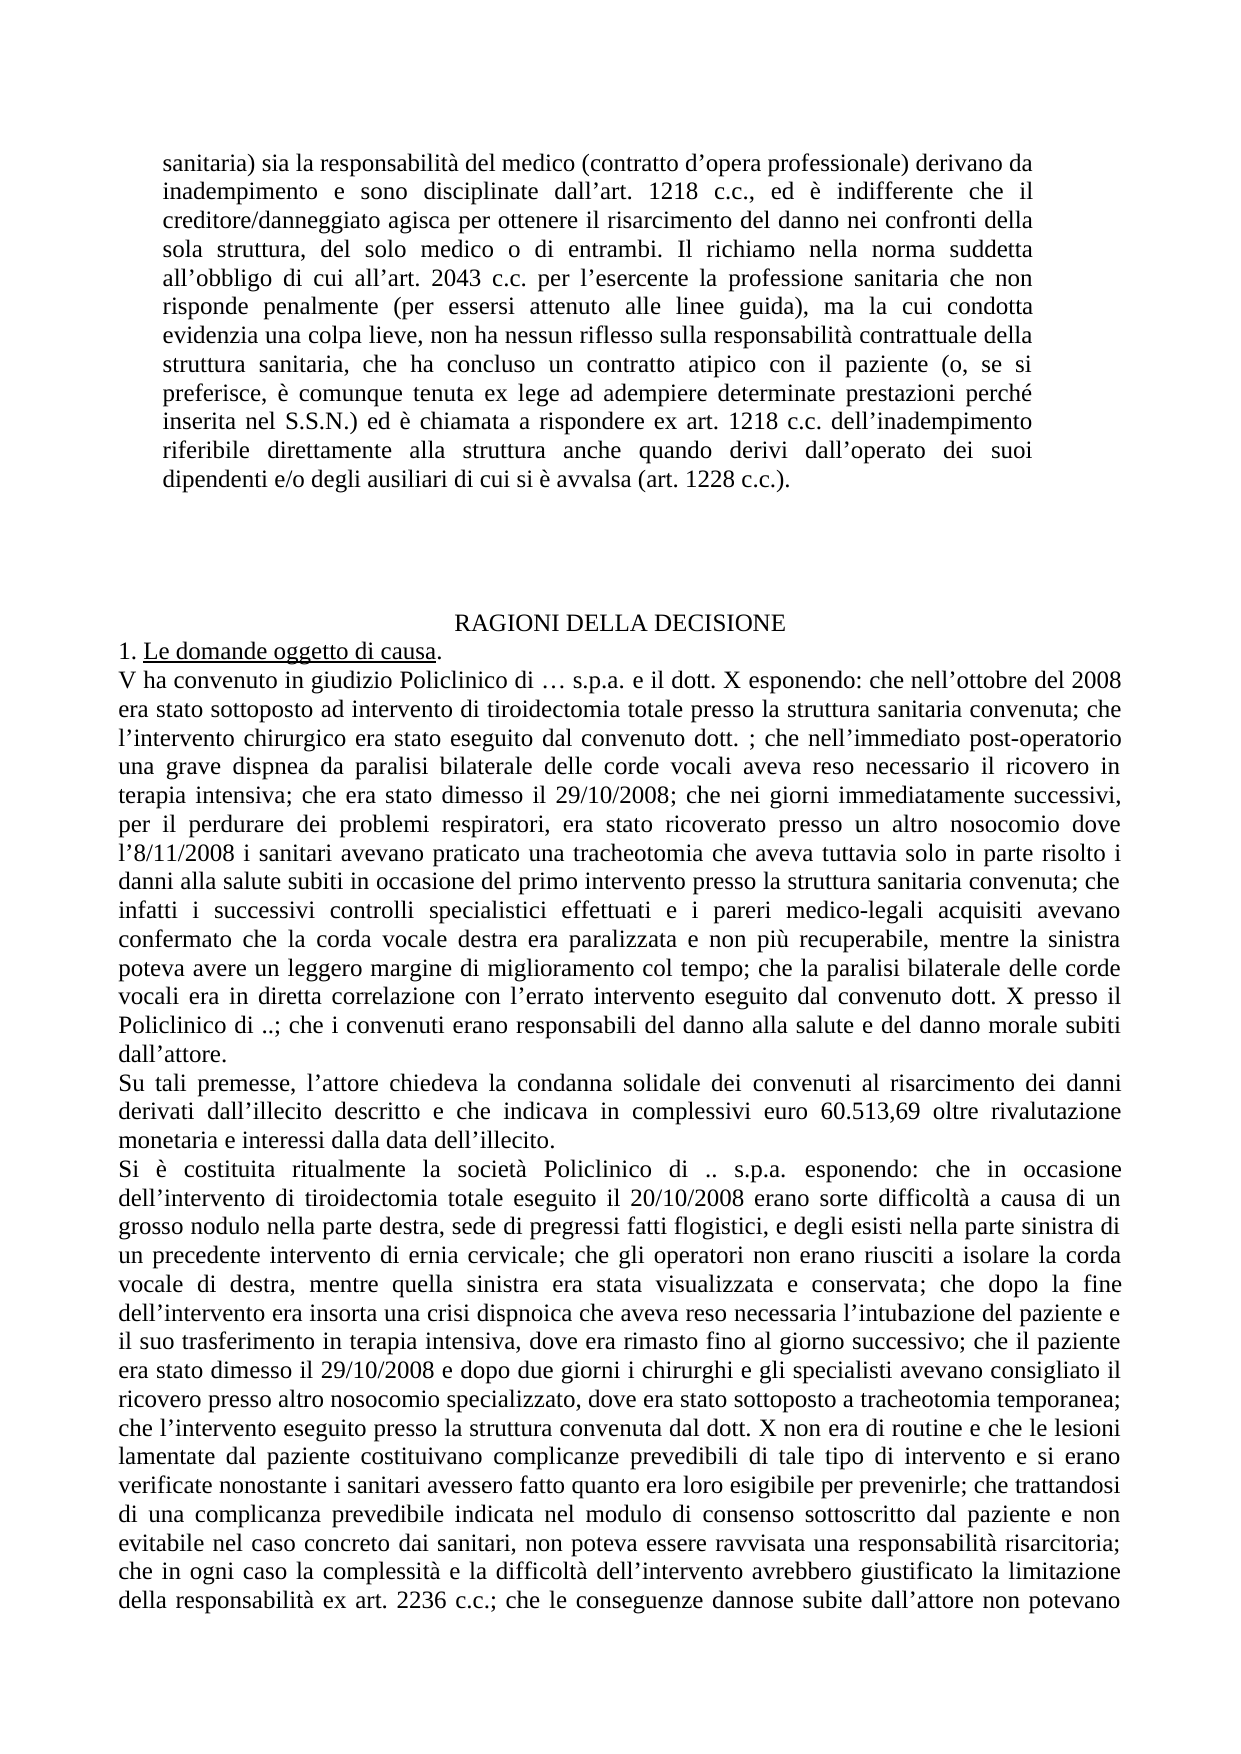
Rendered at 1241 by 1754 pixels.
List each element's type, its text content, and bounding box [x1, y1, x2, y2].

text V ha convenuto in giudizio Policlinico di … s.p.a. e il dott. X esponendo: che nell’ottobre del 2008 era stato sottoposto ad intervento di tiroidectomia totale presso la struttura sanitaria convenuta; che l’intervento chirurgico era stato eseguito dal convenuto dott. ; che nell’immediato post-operatorio una grave dispnea da paralisi bilaterale delle corde vocali aveva reso necessario il ricovero in terapia intensiva; che era stato dimesso il 29/10/2008; che nei giorni immediatamente successivi, per il perdurare dei problemi respiratori, era stato ricoverato presso un altro nosocomio dove l’8/11/2008 i sanitari avevano praticato una tracheotomia che aveva tuttavia solo in parte risolto i danni alla salute subiti in occasione del primo intervento presso la struttura sanitaria convenuta; che infatti i successivi controlli specialistici effettuati e i pareri medico-legali acquisiti avevano confermato che la corda vocale destra era paralizzata e non più recuperabile, mentre la sinistra poteva avere un leggero margine di miglioramento col tempo; che la paralisi bilaterale delle corde vocali era in diretta correlazione con l’errato intervento eseguito dal convenuto dott. X presso il Policlinico di ..; che i convenuti erano responsabili del danno alla salute e del danno morale subiti dall’attore. [118, 665, 1122, 1068]
text RAGIONI DELLA DECISIONE [118, 608, 1122, 636]
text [118, 1154, 1122, 1614]
text Su tali premesse, l’attore chiedeva la condanna solidale dei convenuti al risarcimento dei danni derivati dall’illecito descritto e che indicava in complessivi euro 60.513,69 oltre rivalutazione monetaria e interessi dalla data dell’illecito. [118, 1068, 1122, 1154]
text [162, 148, 1034, 493]
text 1. Le domande oggetto di causa. [118, 636, 1122, 665]
